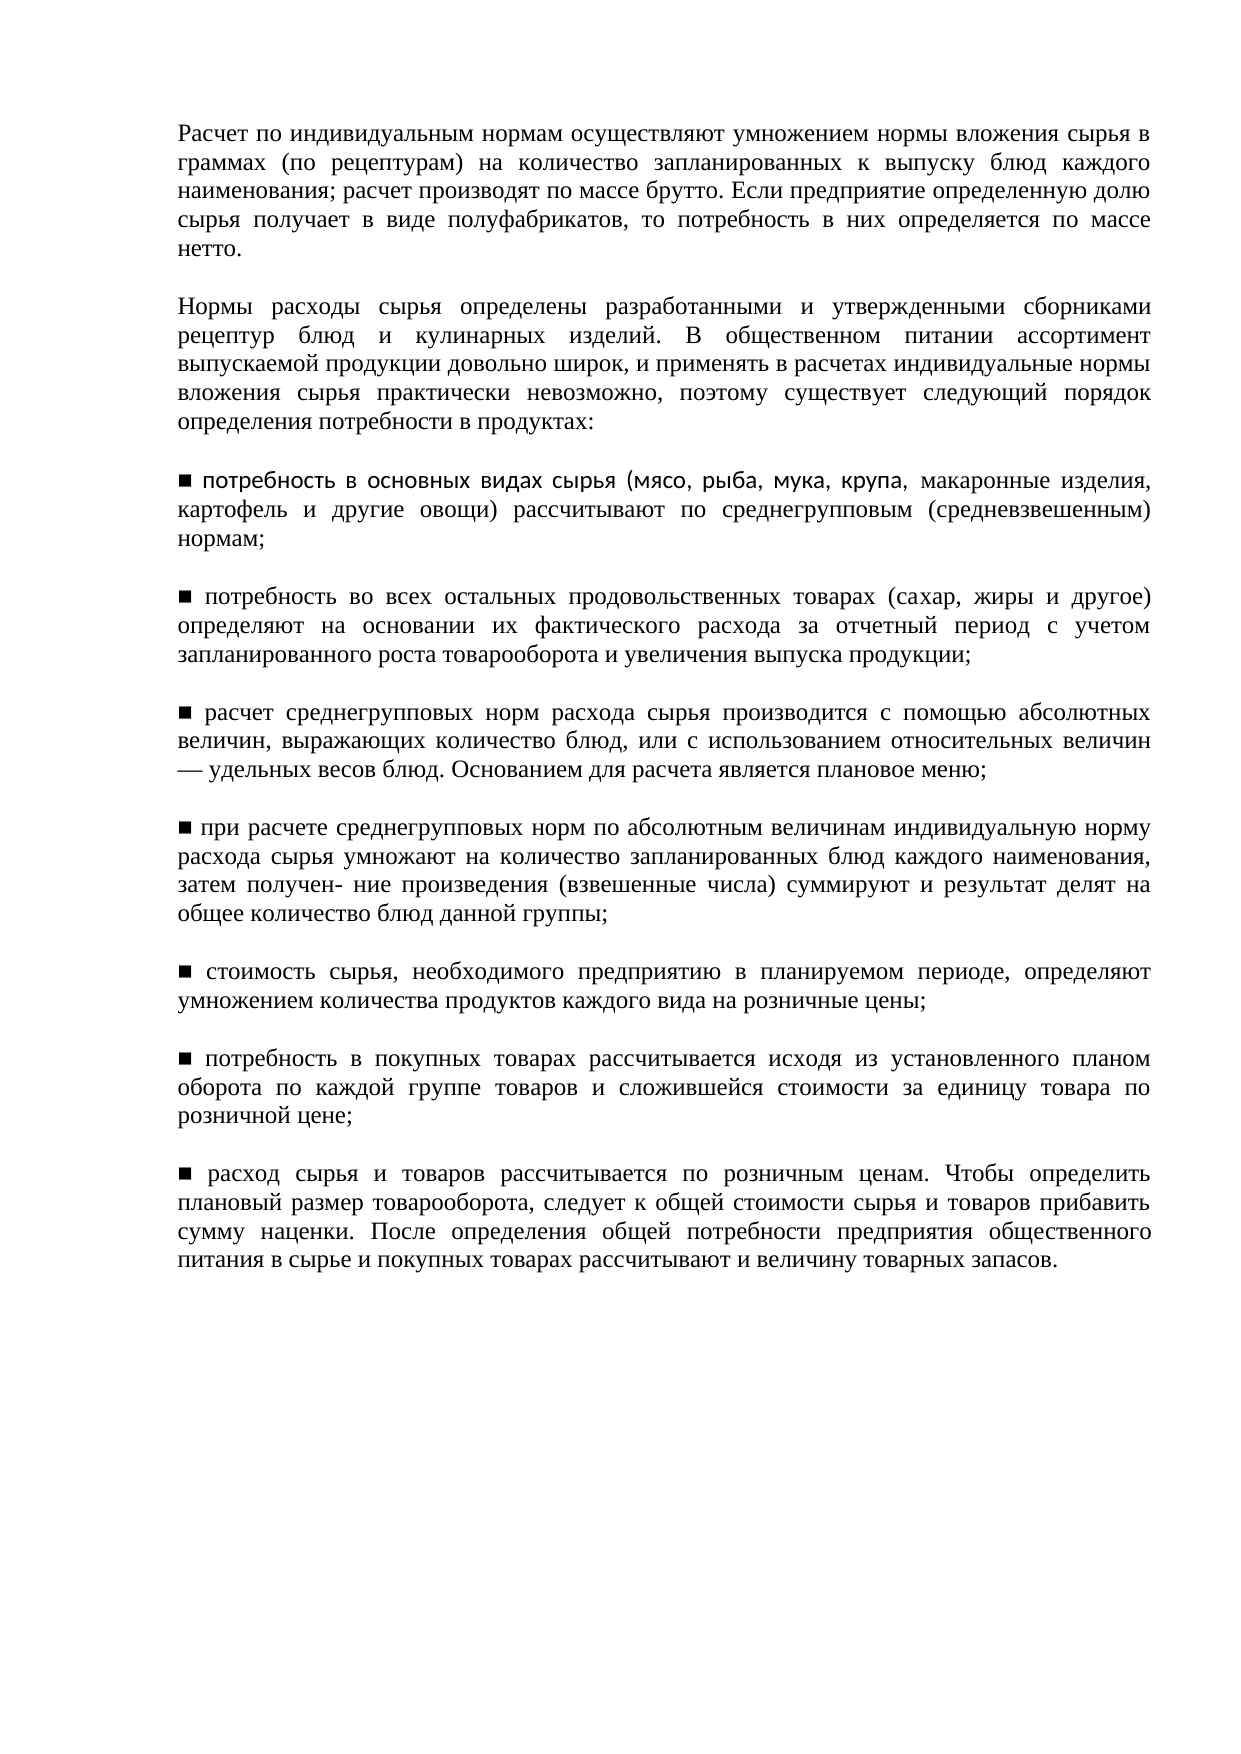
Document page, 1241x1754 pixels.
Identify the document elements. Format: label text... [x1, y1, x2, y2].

text ■ потребность во всех остальных продовольственных товарах (сахар, жиры и другое) определяют на основании их фактического расхода за отчетный период с учетом запланированного роста товарооборота и увеличения выпуска продукции; [177, 581, 1152, 667]
text ■ расчет среднегрупповых норм расхода сырья производится с помощью абсолютных величин, выражающих количество блюд, или с использованием относительных величин — удельных весов блюд. Основанием для расчета является плановое меню; [177, 697, 1152, 783]
text Нормы расходы сырья определены разработанными и утвержденными сборниками рецептур блюд и кулинарных изделий. В общественном питании ассортимент выпускаемой продукции довольно широк, и применять в расчетах индивидуальные нормы вложения сырья практически невозможно, поэтому существует следующий порядок определения потребности в продуктах: [177, 291, 1152, 435]
text ■ потребность в основных видах сырья (мясо, рыба, мука, крупа, макаронные изделия, картофель и другие овощи) рассчитывают по среднегрупповым (средневзвешенным) нормам; [177, 464, 1152, 552]
text ■ потребность в покупных товарах рассчитывается исходя из установленного планом оборота по каждой группе товаров и сложившейся стоимости за единицу товара по розничной цене; [177, 1043, 1152, 1129]
text ■ стоимость сырья, необходимого предприятию в планируемом периоде, определяют умножением количества продуктов каждого вида на розничные цены; [177, 956, 1152, 1014]
text Расчет по индивидуальным нормам осуществляют умножением нормы вложения сырья в граммах (по рецептурам) на количество запланированных к выпуску блюд каждого наименования; расчет производят по массе брутто. Если предприятие определенную долю сырья получает в виде полуфабрикатов, то потребность в них определяется по массе нетто. [177, 118, 1152, 262]
text ■ расход сырья и товаров рассчитывается по розничным ценам. Чтобы определить плановый размер товарооборота, следует к общей стоимости сырья и товаров прибавить сумму наценки. После определения общей потребности предприятия общественного питания в сырье и покупных товарах рассчитывают и величину товарных запасов. [177, 1158, 1152, 1273]
text ■ при расчете среднегрупповых норм по абсолютным величинам индивидуальную норму расхода сырья умножают на количество запланированных блюд каждого наименования, затем получен- ние произведения (взвешенные числа) суммируют и результат делят на общее количество блюд данной группы; [177, 812, 1152, 927]
